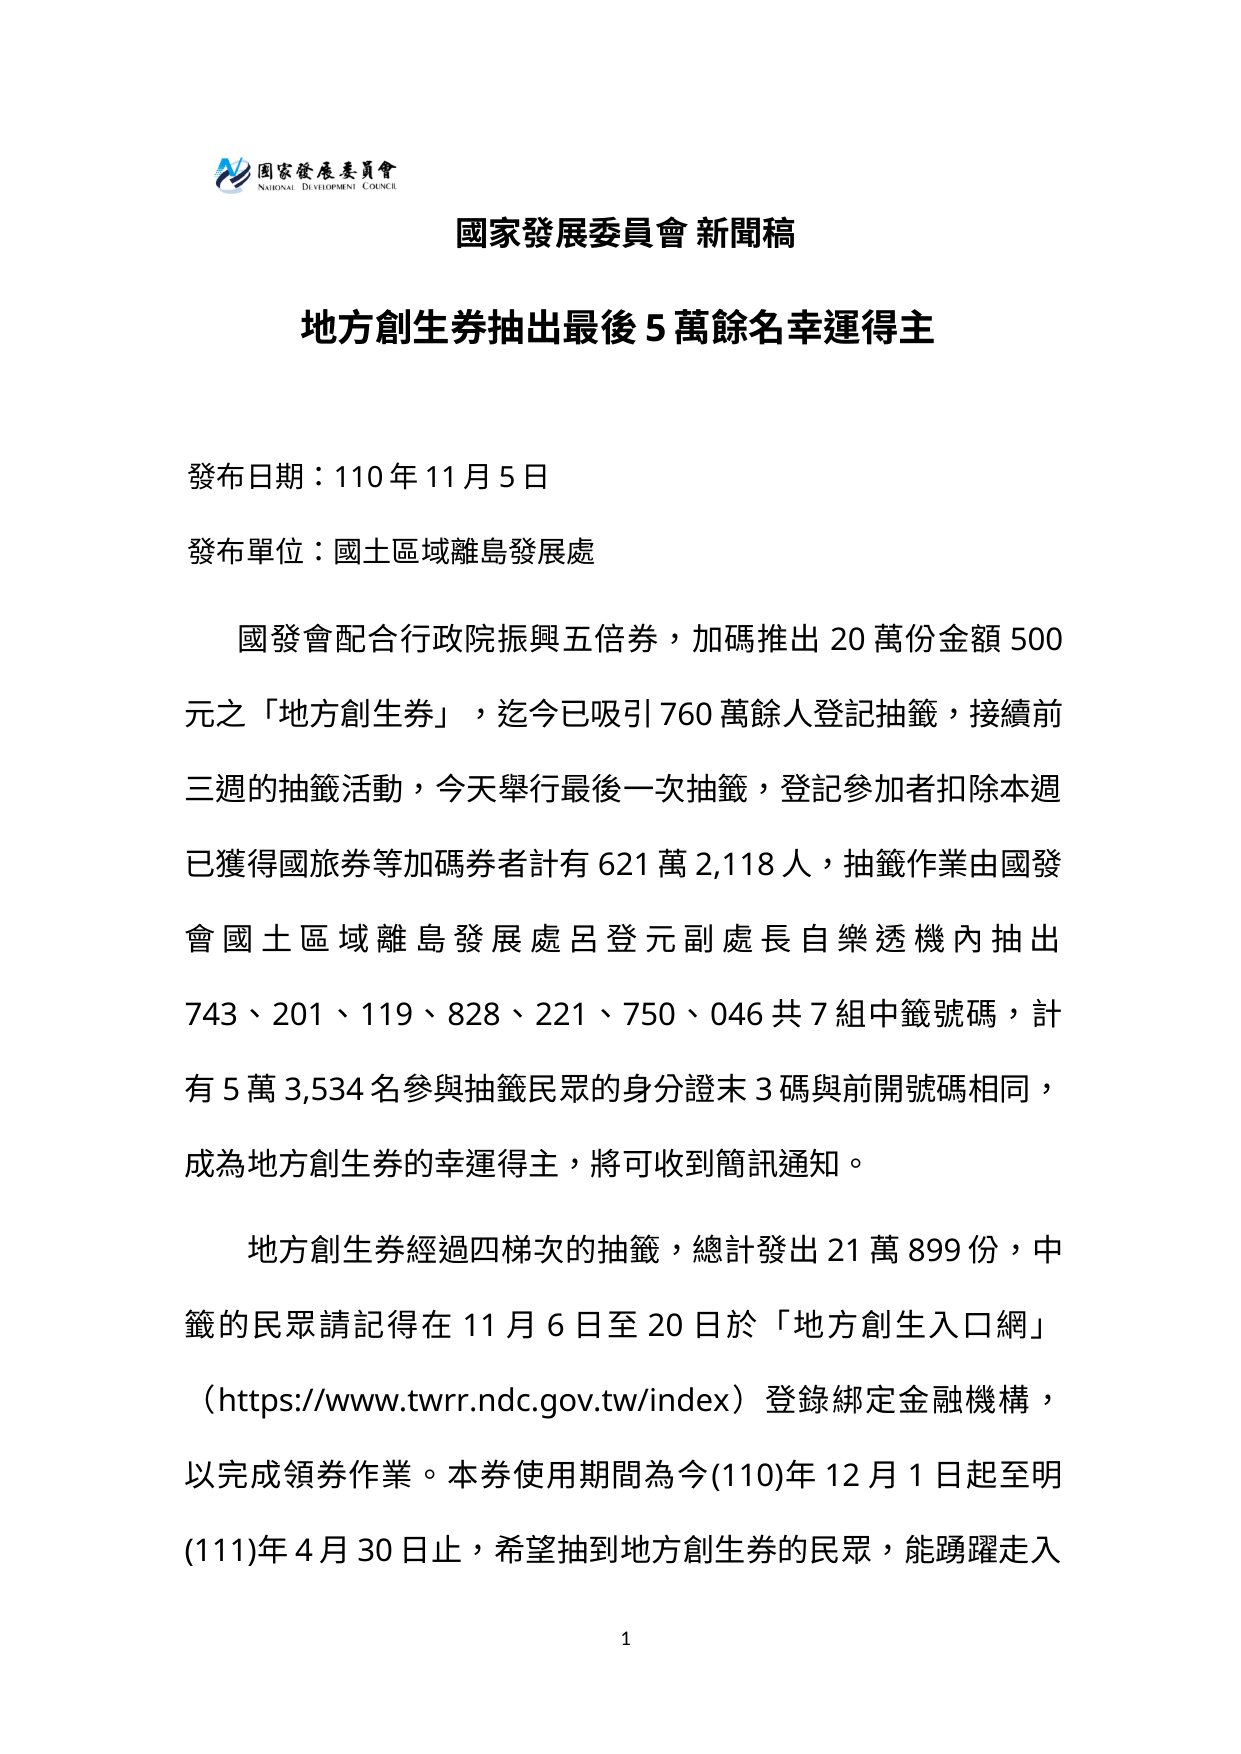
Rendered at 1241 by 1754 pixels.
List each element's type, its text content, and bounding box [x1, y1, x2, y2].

text 地方創生券抽出最後5萬餘名幸運得主 [173, 288, 1063, 363]
picture [212, 156, 399, 194]
text 發布單位：國土區域離島發展處 [187, 513, 1063, 588]
text 國家發展委員會 新聞稿 [187, 194, 1063, 269]
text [184, 1210, 1063, 1585]
text 國發會配合行政院振興五倍券，加碼推出20萬份金額500元之「地方創生券」，迄今已吸引760萬餘人登記抽籤，接續前三週的抽籤活動，今天舉行最後一次抽籤，登記參加者扣除本週已獲得國旅券等加碼券者計有621萬2,118人，抽籤作業由國發會國土區域離島發展處呂登元副處長自樂透機內抽出743、201、119、828、221、750、046共7組中籤號碼，計有5萬3,534名參與抽籤民眾的身分證末3碼與前開號碼相同，成為地方創生券的幸運得主，將可收到簡訊通知。 [184, 599, 1063, 1199]
text 發布日期：110年11月5日 [187, 438, 1063, 513]
